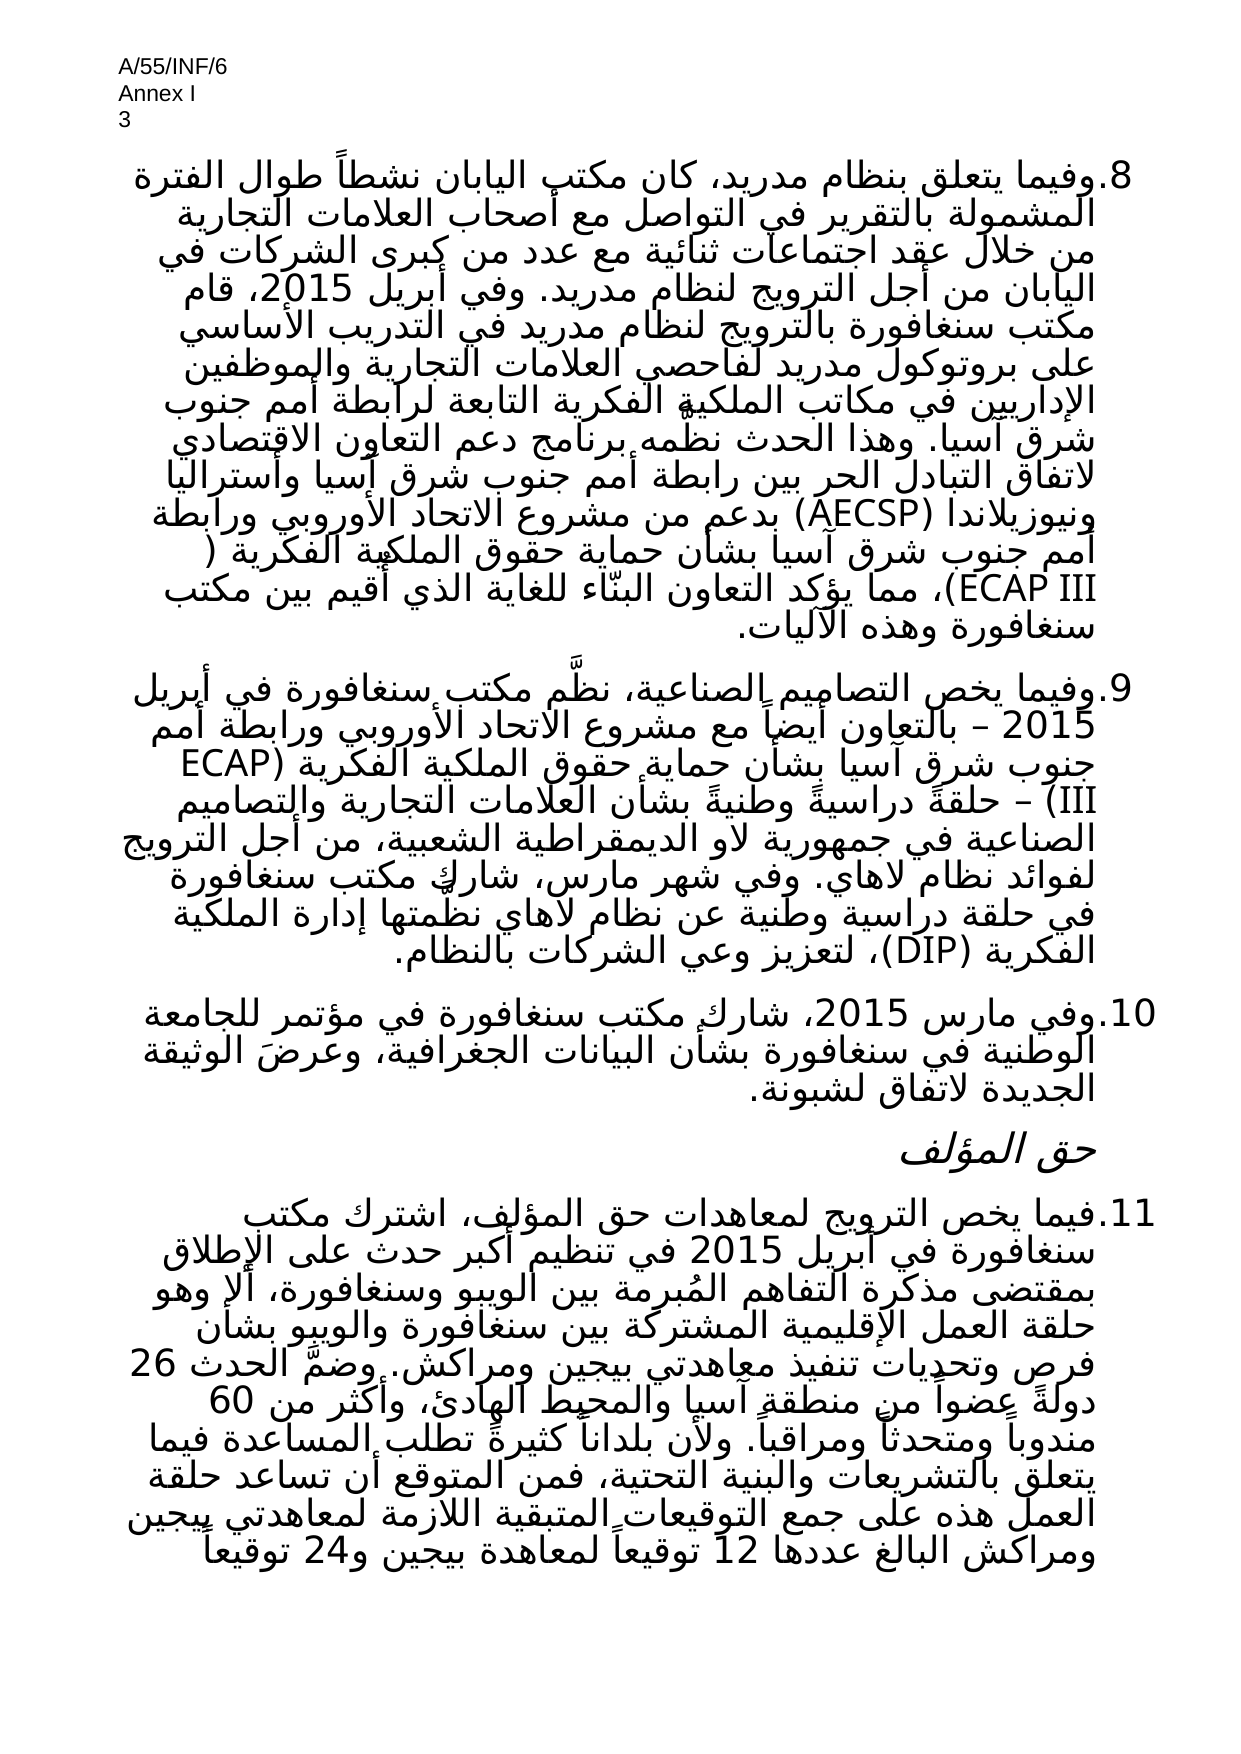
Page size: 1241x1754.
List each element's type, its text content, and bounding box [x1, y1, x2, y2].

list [118, 1196, 1097, 1571]
text حق المؤلف [118, 1133, 1011, 1171]
list وفي مارس 2015، شارك مكتب سنغافورة في مؤتمر للجامعة الوطنية في سنغافورة بشأن البيانات الجغرافية، وعرضَ الوثيقة الجديدة لاتفاق لشبونة. [118, 996, 1097, 1108]
text حق المؤلف [962, 1133, 1097, 1171]
list وفيما يخص التصاميم الصناعية، نظَّم مكتب سنغافورة في أبريل 2015 – بالتعاون أيضاً مع مشروع الاتحاد الأوروبي ورابطة أمم جنوب شرق آسيا بشأن حماية حقوق الملكية الفكرية (ECAP III) – حلقةً دراسيةً وطنيةً بشأن العلامات التجارية والتصاميم الصناعية في جمهورية لاو الديمقراطية الشعبية، من أجل الترويج لفوائد نظام لاهاي. وفي شهر مارس، شارك مكتب سنغافورة في حلقة دراسية وطنية عن نظام لاهاي نظَّمتها إدارة الملكية الفكرية (DIP)، لتعزيز وعي الشركات بالنظام. [118, 671, 1097, 971]
list وفيما يتعلق بنظام مدريد، كان مكتب اليابان نشطاً طوال الفترة المشمولة بالتقرير في التواصل مع أصحاب العلامات التجارية من خلال عقد اجتماعات ثنائية مع عدد من كبرى الشركات في اليابان من أجل الترويج لنظام مدريد. وفي أبريل 2015، قام مكتب سنغافورة بالترويج لنظام مدريد في التدريب الأساسي على بروتوكول مدريد لفاحصي العلامات التجارية والموظفين الإداريين في مكاتب الملكية الفكرية التابعة لرابطة أمم جنوب شرق آسيا. وهذا الحدث نظَّمه برنامج دعم التعاون الاقتصادي لاتفاق التبادل الحر بين رابطة أمم جنوب شرق آسيا وأستراليا ونيوزيلاندا (AECSP) بدعم من مشروع الاتحاد الأوروبي ورابطة أمم جنوب شرق آسيا بشأن حماية حقوق الملكية الفكرية (ECAP III)، مما يؤكد التعاون البنّاء للغاية الذي أُقيم بين مكتب سنغافورة وهذه الآليات. [118, 158, 1097, 646]
